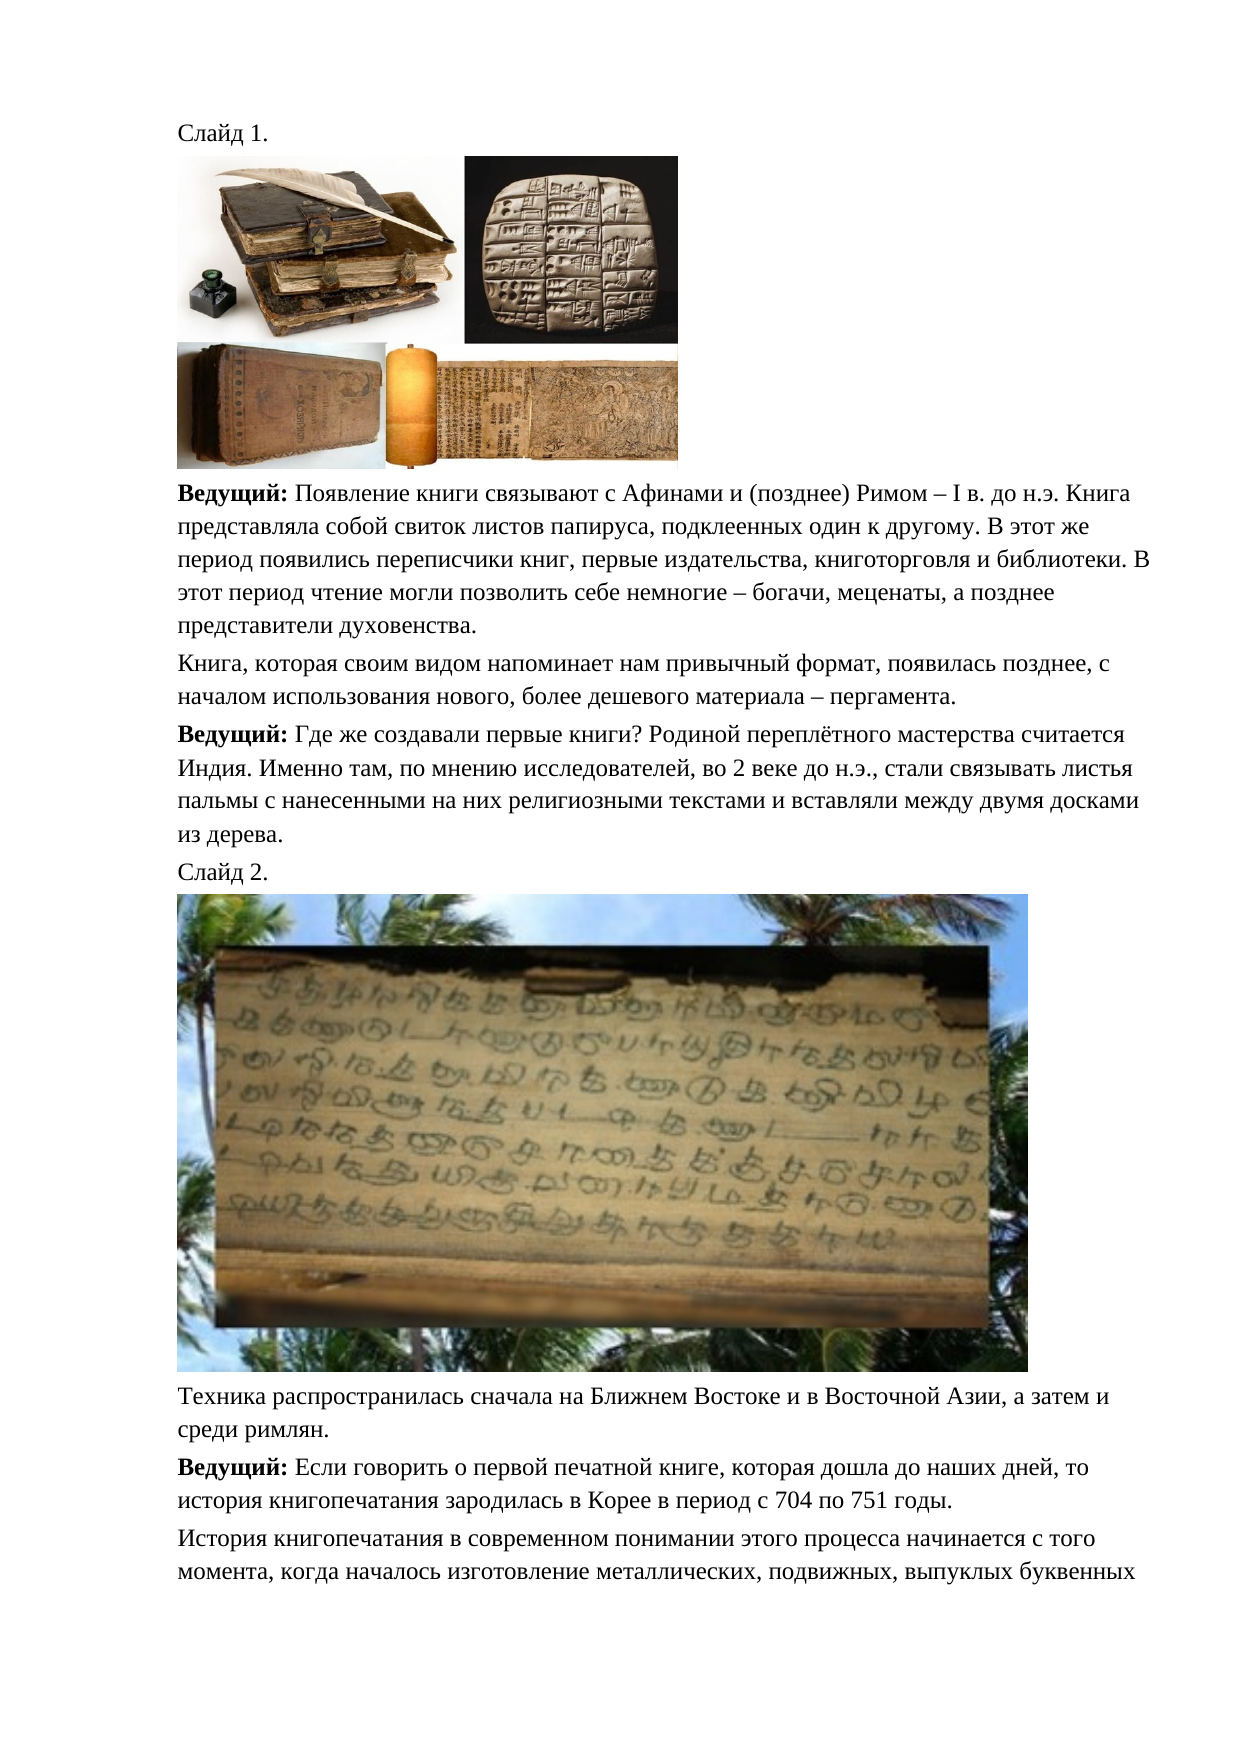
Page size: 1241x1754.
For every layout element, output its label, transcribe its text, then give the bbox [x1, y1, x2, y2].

text Ведущий: Если говорить о первой печатной книге, которая дошла до наших дней, то история книгопечатания зародилась в Корее в период с 704 по 751 годы. [177, 1452, 1152, 1514]
text Слайд 2. [177, 857, 1152, 886]
picture [177, 156, 678, 469]
text Техника распространилась сначала на Ближнем Востоке и в Восточной Азии, а затем и среди римлян. [177, 1381, 1152, 1443]
text Слайд 1. [177, 118, 1152, 147]
text Ведущий: Появление книги связывают с Афинами и (позднее) Римом – I в. до н.э. Книга представляла собой свиток листов папируса, подклеенных один к другому. В этот же период появились переписчики книг, первые издательства, книготорговля и библиотеки. В этот период чтение могли позволить себе немногие – богачи, меценаты, а позднее представители духовенства. [177, 478, 1152, 639]
text Книга, которая своим видом напоминает нам привычный формат, появилась позднее, с началом использования нового, более дешевого материала – пергамента. [177, 648, 1152, 710]
picture [177, 894, 1028, 1372]
text Ведущий: Где же создавали первые книги? Родиной переплётного мастерства считается Индия. Именно там, по мнению исследователей, во 2 веке до н.э., стали связывать листья пальмы с нанесенными на них религиозными текстами и вставляли между двумя досками из дерева. [177, 719, 1152, 847]
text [177, 1523, 1152, 1585]
